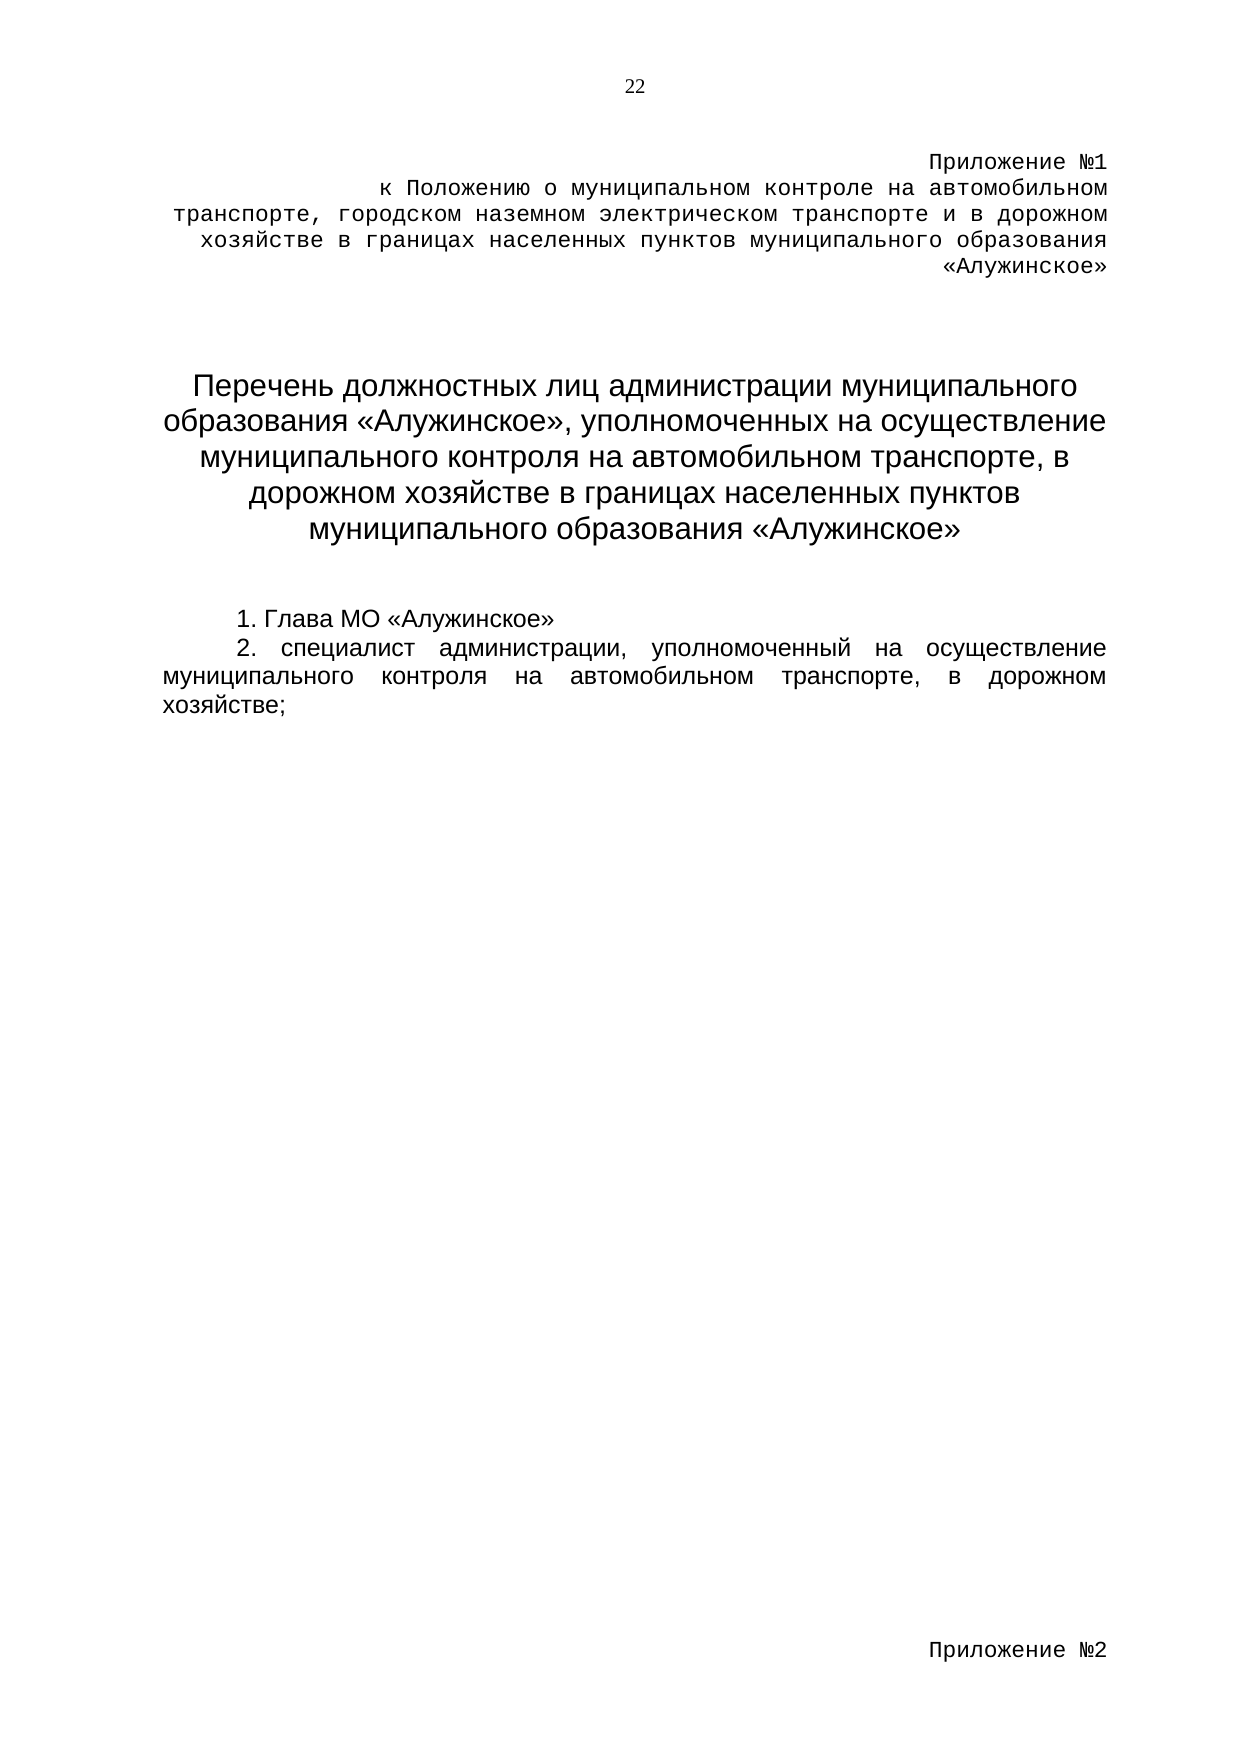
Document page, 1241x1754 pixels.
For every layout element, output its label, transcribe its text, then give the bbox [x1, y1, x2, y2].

text Приложение №2 [162, 1639, 1107, 1665]
text к Положению о муниципальном контроле на автомобильном транспорте, городском наземном электрическом транспорте и в дорожном хозяйстве в границах населенных пунктов муниципального образования «Алужинское» [162, 177, 1107, 280]
text 2. специалист администрации, уполномоченный на осуществление муниципального контроля на автомобильном транспорте, в дорожном хозяйстве; [162, 632, 1107, 719]
text 1. Глава МО «Алужинское» [162, 604, 1107, 632]
text Приложение №1 [162, 151, 1107, 177]
text Перечень должностных лиц администрации муниципального образования «Алужинское», уполномоченных на осуществление муниципального контроля на автомобильном транспорте, в дорожном хозяйстве в границах населенных пунктов муниципального образования «Алужинское» [162, 367, 1107, 546]
